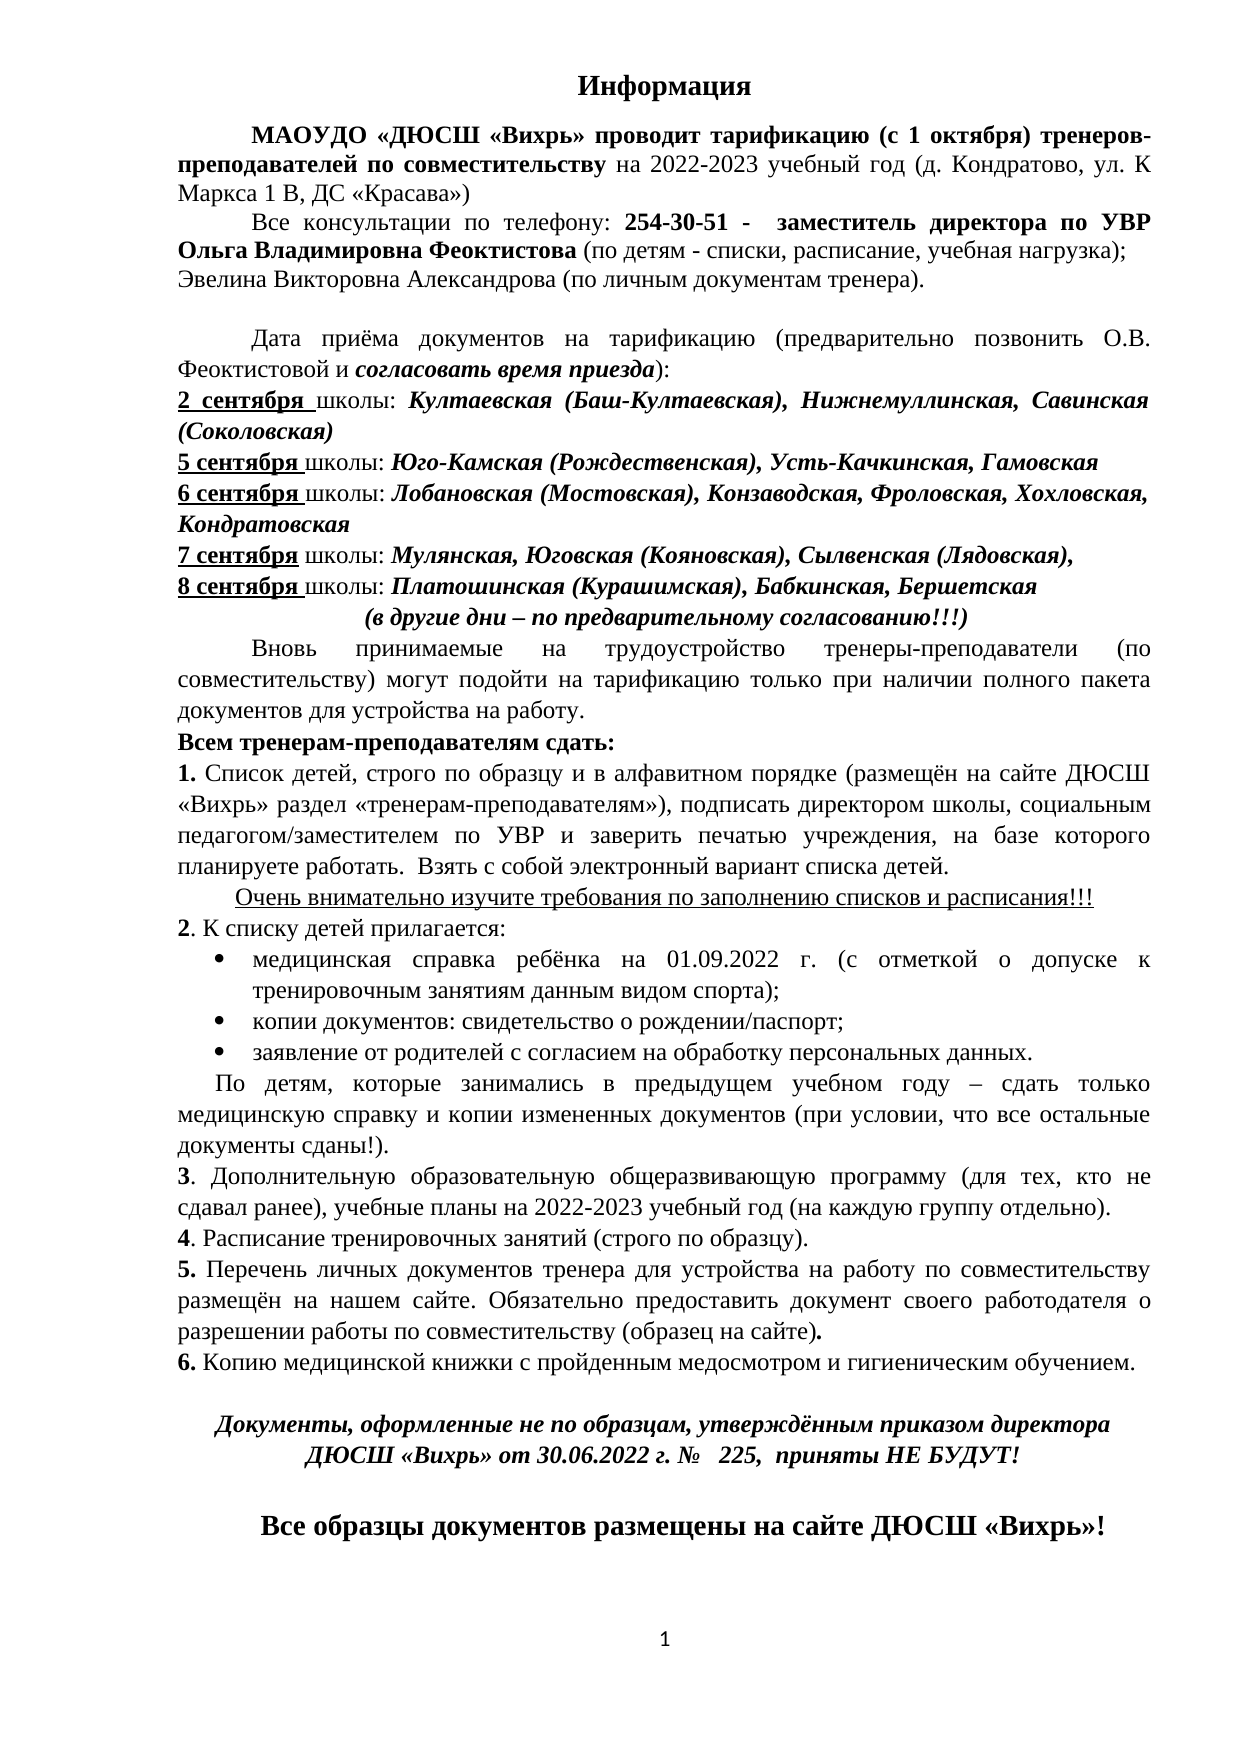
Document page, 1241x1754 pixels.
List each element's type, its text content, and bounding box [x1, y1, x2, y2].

text 5. Перечень личных документов тренера для устройства на работу по совместительству размещён на нашем сайте. Обязательно предоставить документ своего работодателя о разрешении работы по совместительству (образец на сайте). [177, 1254, 1152, 1345]
text Очень внимательно изучите требования по заполнению списков и расписания!!! [177, 882, 1152, 911]
text 6. Копию медицинской книжки с пройденным медосмотром и гигиеническим обучением. [177, 1347, 1152, 1376]
text (в другие дни – по предварительному согласованию!!!) [177, 602, 1152, 631]
text Дата приёма документов на тарификацию (предварительно позвонить О.В. Феоктистовой и согласовать время приезда): [177, 323, 1152, 383]
text 2. К списку детей прилагается: [177, 913, 1152, 942]
text 1. Список детей, строго по образцу и в алфавитном порядке (размещён на сайте ДЮСШ «Вихрь» раздел «тренерам-преподавателям»), подписать директором школы, социальным педагогом/заместителем по УВР и заверить печатью учреждения, на базе которого планируете работать. Взять с собой электронный вариант списка детей. [177, 758, 1152, 879]
text Документы, оформленные не по образцам, утверждённым приказом директора ДЮСШ «Вихрь» от 30.06.2022 г. № 225, приняты НЕ БУДУТ! [177, 1409, 1152, 1469]
text МАОУДО «ДЮСШ «Вихрь» проводит тарификацию (с 1 октября) тренеров-преподавателей по совместительству на 2022-2023 учебный год (д. Кондратово, ул. К Маркса 1 В, ДС «Красава») [177, 120, 1152, 207]
text По детям, которые занимались в предыдущем учебном году – сдать только медицинскую справку и копии измененных документов (при условии, что все остальные документы сданы!). [177, 1068, 1152, 1159]
text 3. Дополнительную образовательную общеразвивающую программу (для тех, кто не сдавал ранее), учебные планы на 2022-2023 учебный год (на каждую группу отдельно). [177, 1161, 1152, 1221]
text 2 сентября школы: Култаевская (Баш-Култаевская), Нижнемуллинская, Савинская (Соколовская) [177, 385, 1152, 445]
text 8 сентября школы: Платошинская (Курашимская), Бабкинская, Бершетская [177, 571, 1152, 600]
text Информация [177, 68, 1152, 101]
list медицинская справка ребёнка на 01.09.2022 г. (с отметкой о допуске к тренировочным занятиям данным видом спорта); [215, 944, 1152, 1004]
text Все образцы документов размещены на сайте ДЮСШ «Вихрь»! [177, 1508, 1152, 1541]
text Все консультации по телефону: 254-30-51 - заместитель директора по УВР Ольга Владимировна Феоктистова (по детям - списки, расписание, учебная нагрузка); [177, 207, 1152, 264]
text Эвелина Викторовна Александрова (по личным документам тренера). [177, 264, 1152, 293]
text 4. Расписание тренировочных занятий (строго по образцу). [177, 1223, 1152, 1252]
text Всем тренерам-преподавателям сдать: [177, 727, 1152, 755]
list копии документов: свидетельство о рождении/паспорт; [215, 1006, 1152, 1035]
text 7 сентября школы: Мулянская, Юговская (Кояновская), Сылвенская (Лядовская), [177, 540, 1152, 569]
list заявление от родителей с согласием на обработку персональных данных. [215, 1037, 1152, 1066]
text 6 сентября школы: Лобановская (Мостовская), Конзаводская, Фроловская, Хохловская, Кондратовская [177, 478, 1152, 538]
text 5 сентября школы: Юго-Камская (Рождественская), Усть-Качкинская, Гамовская [177, 447, 1152, 476]
text Вновь принимаемые на трудоустройство тренеры-преподаватели (по совместительству) могут подойти на тарификацию только при наличии полного пакета документов для устройства на работу. [177, 633, 1152, 724]
